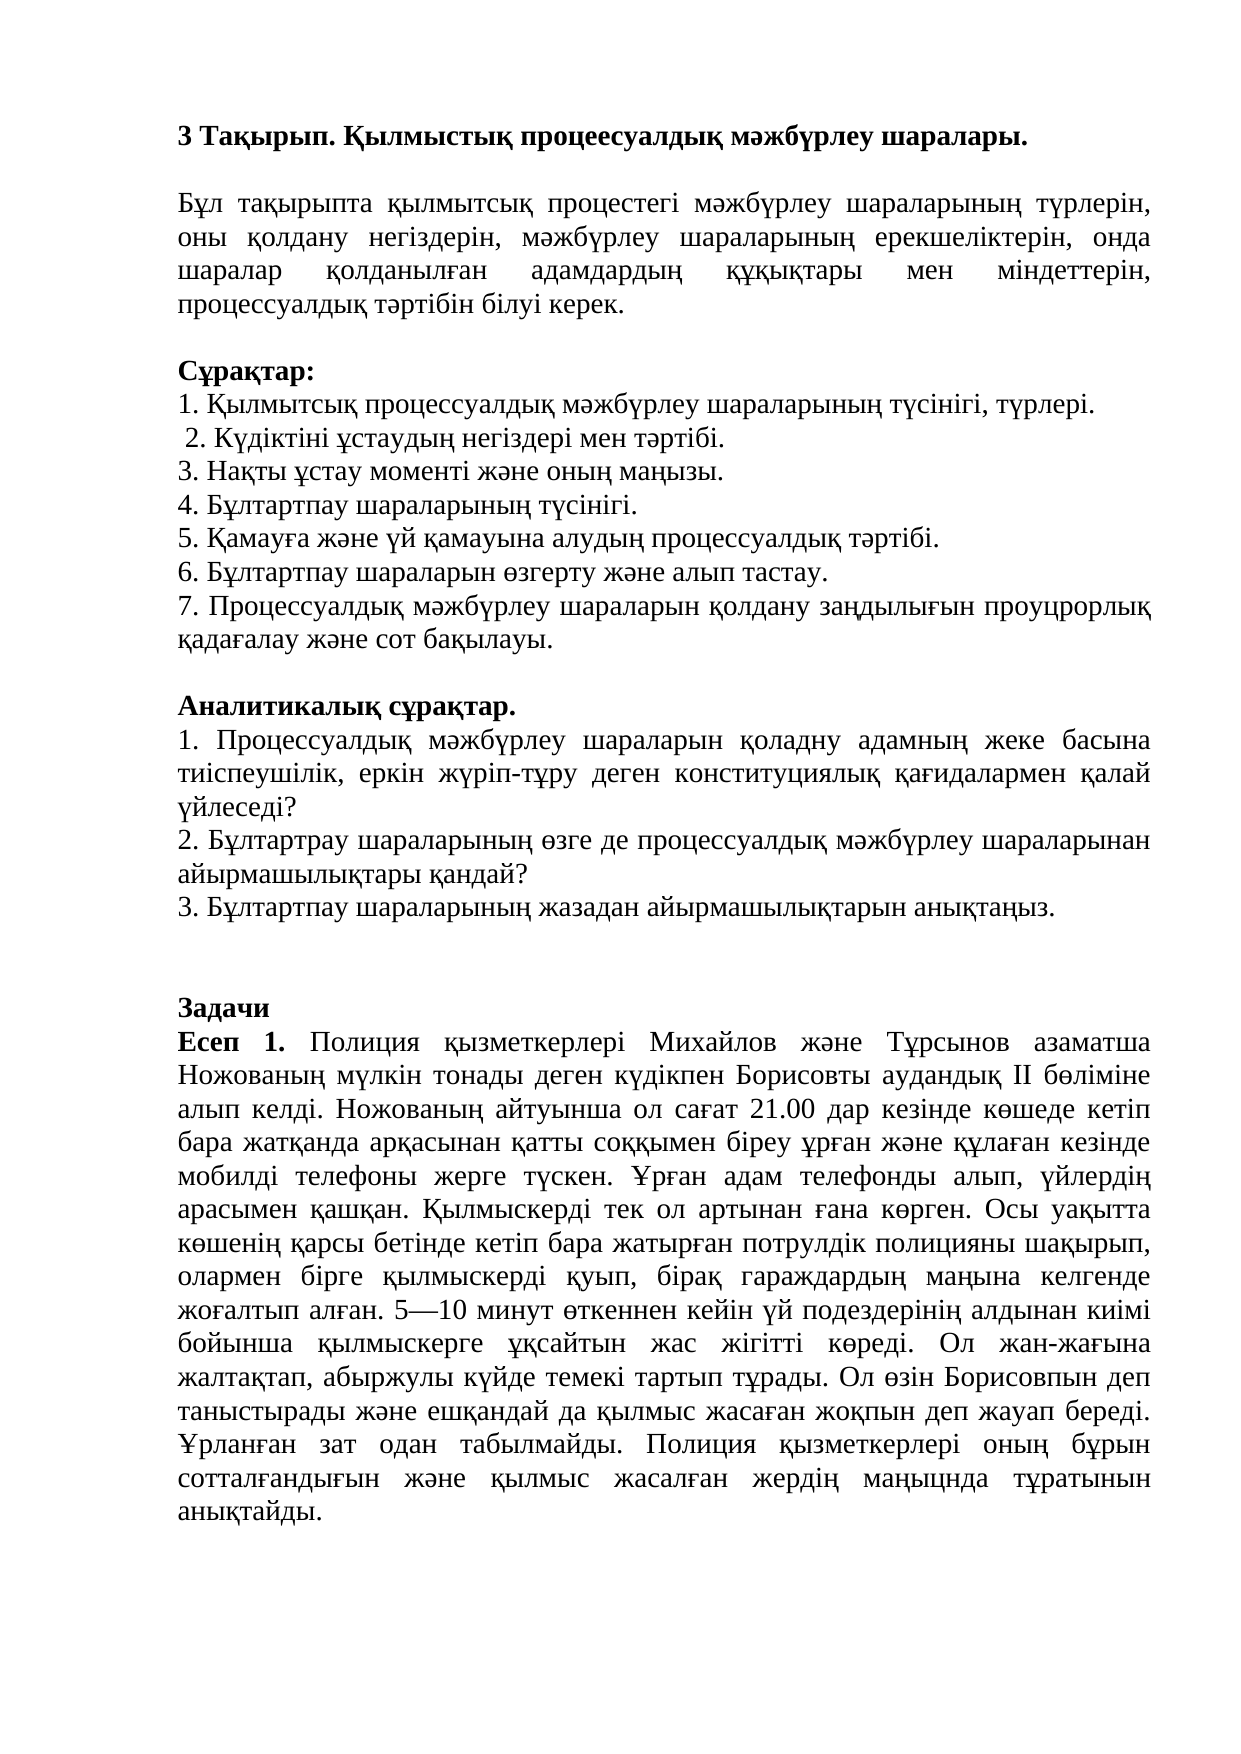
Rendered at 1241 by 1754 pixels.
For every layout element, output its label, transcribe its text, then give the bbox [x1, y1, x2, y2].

text 7. Процессуалдық мәжбүрлеу шараларын қолдану заңдылығын проуцрорлық қадағалау және сот бақылауы. [177, 588, 1152, 655]
text 3. Бұлтартпау шараларының жазадан айырмашылықтарын анықтаңыз. [177, 889, 1152, 923]
text 3 Тақырып. Қылмыстық процеесуалдық мәжбүрлеу шаралары. [177, 118, 1152, 152]
text Аналитикалық сұрақтар. [177, 688, 1152, 722]
text 1. Қылмытсық процессуалдық мәжбүрлеу шараларының түсінігі, түрлері. [177, 386, 1152, 420]
text 3. Нақты ұстау моменті және оның маңызы. [177, 453, 1152, 487]
text 2. Бұлтартрау шараларының өзге де процессуалдық мәжбүрлеу шараларынан айырмашылықтары қандай? [177, 822, 1152, 889]
text Бұл тақырыпта қылмытсық процестегі мәжбүрлеу шараларының түрлерін, оны қолдану негіздерін, мәжбүрлеу шараларының ерекшеліктерін, онда шаралар қолданылған адамдардың құқықтары мен міндеттерін, процессуалдық тәртібін білуі керек. [177, 185, 1152, 319]
text Есеп 1. Полиция қызметкерлері Михайлов және Тұрсынов азаматша Ножованың мүлкін тонады деген күдікпен Борисовты аудандық ІІ бөліміне алып келді. Ножованың айтуынша ол сағат 21.00 дар кезінде көшеде кетіп бара жатқанда арқасынан қатты соққымен біреу ұрған және құлаған кезінде мобилді телефоны жерге түскен. Ұрған адам телефонды алып, үйлердің арасымен қашқан. Қылмыскерді тек ол артынан ғана көрген. Осы уақытта көшенің қарсы бетінде кетіп бара жатырған потрулдік полицияны шақырып, олармен бірге қылмыскерді қуып, бірақ гараждардың маңына келгенде жоғалтып алған. 5—10 минут өткеннен кейін үй подездерінің алдынан киімі бойынша қылмыскерге ұқсайтын жас жігітті көреді. Ол жан-жағына жалтақтап, абыржулы күйде темекі тартып тұрады. Ол өзін Борисовпын деп таныстырады және ешқандай да қылмыс жасаған жоқпын деп жауап береді. Ұрланған зат одан табылмайды. Полиция қызметкерлері оның бұрын сотталғандығын және қылмыс жасалған жердің маңыцнда тұратынын анықтайды. [177, 1024, 1152, 1527]
text Задачи [177, 990, 1152, 1024]
text 1. Процессуалдық мәжбүрлеу шараларын қоладну адамның жеке басына тиіспеушілік, еркін жүріп-тұру деген конституциялық қағидалармен қалай үйлеседі? [177, 722, 1152, 822]
text Сұрақтар: [177, 353, 1152, 386]
text 2. Күдіктіні ұстаудың негіздері мен тәртібі. [177, 420, 1152, 453]
text 4. Бұлтартпау шараларының түсінігі. [177, 487, 1152, 521]
text 6. Бұлтартпау шараларын өзгерту және алып тастау. [177, 554, 1152, 588]
text 5. Қамауға және үй қамауына алудың процессуалдық тәртібі. [177, 521, 1152, 554]
